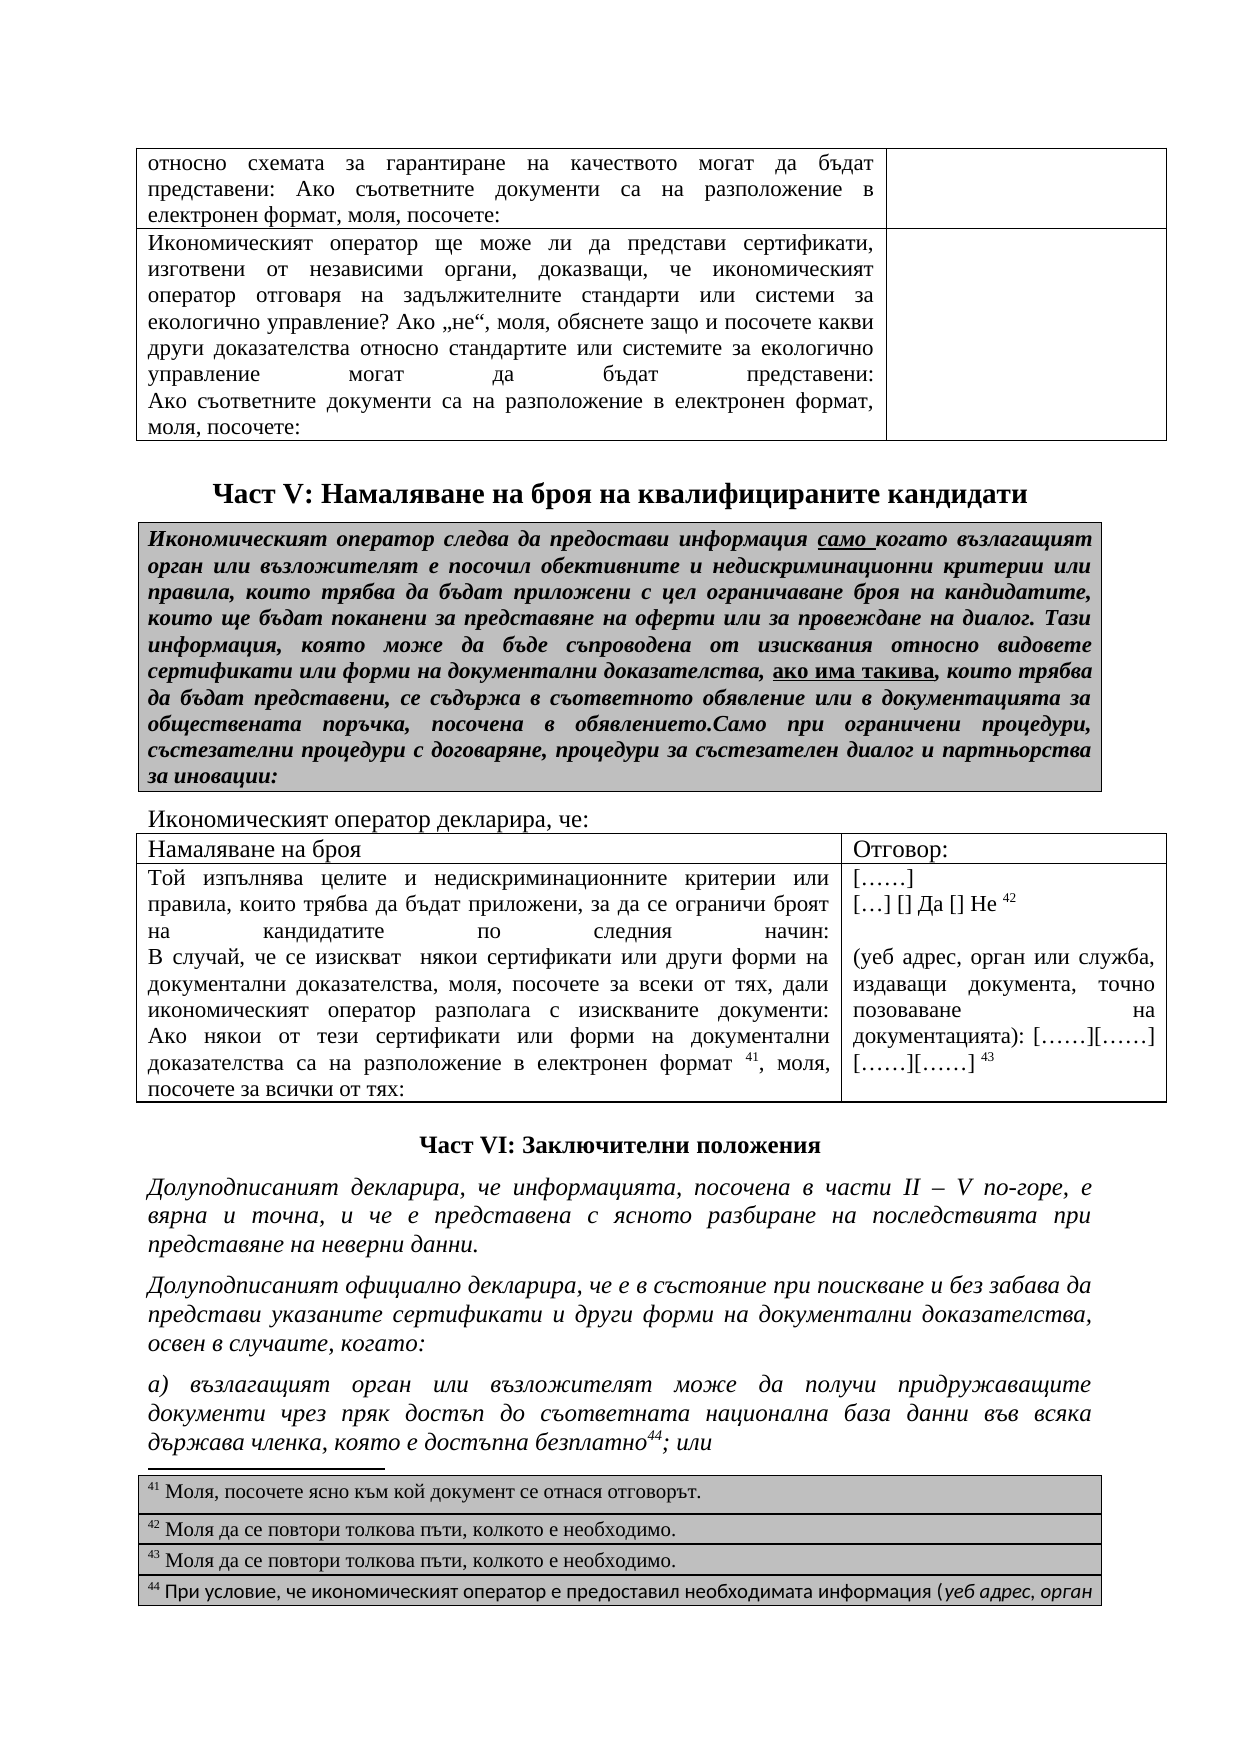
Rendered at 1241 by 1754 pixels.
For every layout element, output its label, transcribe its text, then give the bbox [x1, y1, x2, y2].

text Долуподписаният официално декларира, че е в състояние при поискване и без забава да представи указаните сертификати и други форми на документални доказателства, освен в случаите, когато: [148, 1270, 1093, 1357]
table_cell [137, 149, 886, 228]
table_cell Икономическият оператор ще може ли да представи сертификати, изготвени от независими органи, доказващи, че икономическият оператор отговаря на задължителните стандарти или системи за екологично управление? Ако „не“, моля, обяснете защо и посочете какви други доказателства относно стандартите или системите за екологично управление могат да бъдат представени: Ако съответните документи са на разположение в електронен формат, моля, посочете: [137, 229, 886, 439]
text Долуподписаният декларира, че информацията, посочена в части II – V по-горе, е вярна и точна, и че е представена с ясното разбиране на последствията при представяне на неверни данни. [148, 1172, 1093, 1258]
text Част V: Намаляване на броя на квалифицираните кандидати [148, 476, 1093, 510]
table_cell Той изпълнява целите и недискриминационните критерии или правила, които трябва да бъдат приложени, за да се ограничи броят на кандидатите по следния начин: В случай, че се изискват някои сертификати или други форми на документални доказателства, моля, посочете за всеки от тях, дали икономическият оператор разполага с изискваните документи: Ако някои от тези сертификати или форми на документални доказателства са на разположение в електронен формат , моля, посочете за всички от тях: [137, 864, 841, 1101]
table_header Намаляване на броя [137, 834, 841, 863]
table_cell [887, 229, 1166, 439]
text Икономическият оператор следва да предостави информация само когато възлагащият орган или възложителят е посочил обективните и недискриминационни критерии или правила, които трябва да бъдат приложени с цел ограничаване броя на кандидатите, които ще бъдат поканени за представяне на оферти или за провеждане на диалог. Тази информация, която може да бъде съпроводена от изисквания относно видовете сертификати или форми на документални доказателства, ако има такива, които трябва да бъдат представени, се съдържа в съответното обявление или в документацията за обществената поръчка, посочена в обявлението.Само при ограничени процедури, състезателни процедури с договаряне, процедури за състезателен диалог и партньорства за иновации: [139, 523, 1101, 791]
text а) възлагащият орган или възложителят може да получи придружаващите документи чрез пряк достъп до съответната национална база данни във всяка държава членка, която е достъпна безплатно; или [148, 1369, 1093, 1455]
table_header Отговор: [842, 834, 1166, 863]
text Икономическият оператор декларира, че: [148, 804, 1093, 833]
table_cell [887, 149, 1166, 228]
table_cell [……] […] [] Да [] Не (уеб адрес, орган или служба, издаващи документа, точно позоваване на документацията): [……][……][……][……] [842, 864, 1166, 1101]
text Част VI: Заключителни положения [148, 1130, 1093, 1159]
